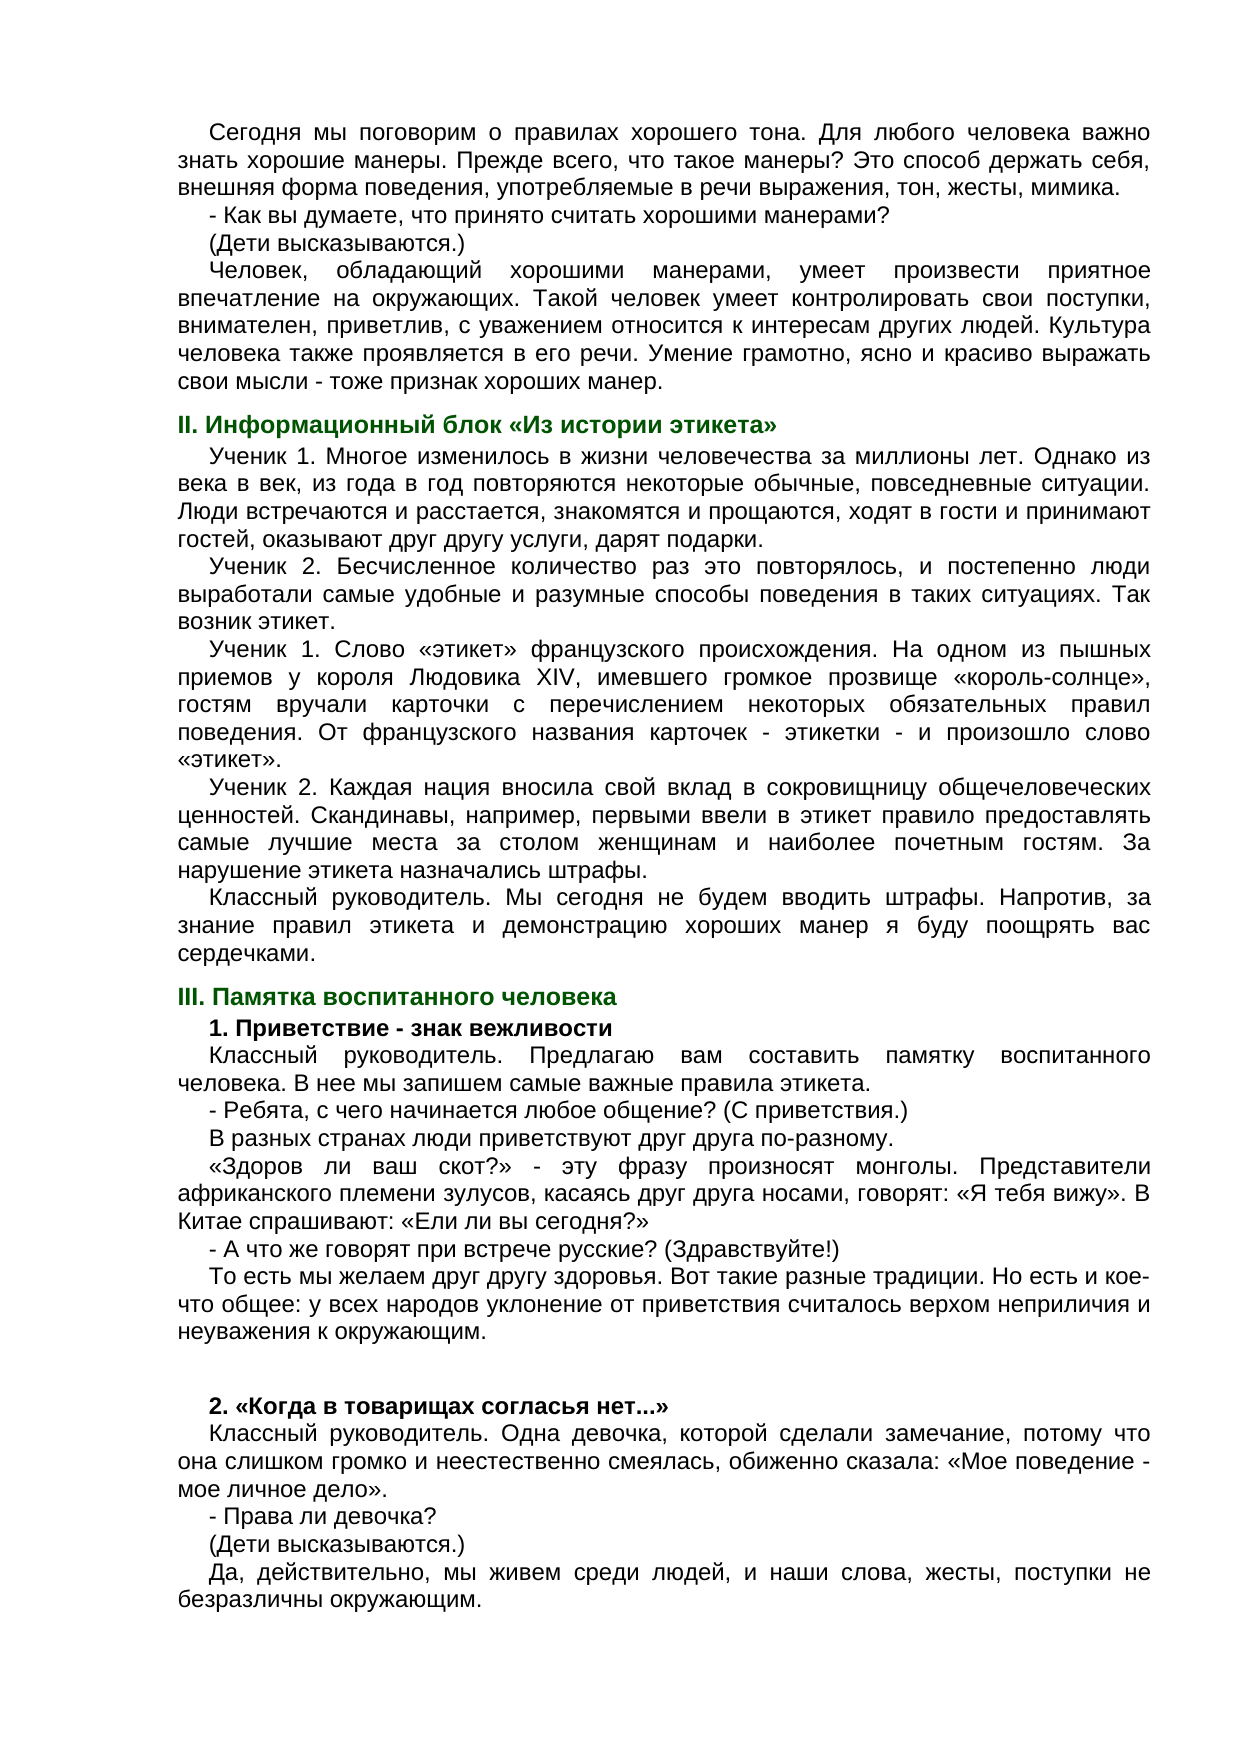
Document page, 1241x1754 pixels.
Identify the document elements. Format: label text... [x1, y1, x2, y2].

text 2. «Когда в товарищах согласья нет...» [177, 1392, 1152, 1419]
text - Ребята, с чего начинается любое общение? (С приветствия.) [177, 1096, 1152, 1124]
text «Здоров ли ваш скот?» - эту фразу произносят монголы. Представители африканского племени зулусов, касаясь друг друга носами, говорят: «Я тебя вижу». В Китае спрашивают: «Ели ли вы сегодня?» [177, 1152, 1152, 1234]
text Ученик 2. Каждая нация вносила свой вклад в сокровищницу общечеловеческих ценностей. Скандинавы, например, первыми ввели в этикет правило предоставлять самые лучшие места за столом женщинам и наиболее почетным гостям. За нарушение этикета назначались штрафы. [177, 773, 1152, 883]
text II. Информационный блок «Из истории этикета» [177, 410, 1152, 438]
text Ученик 1. Многое изменилось в жизни человечества за миллионы лет. Однако из века в век, из года в год повторяются некоторые обычные, повседневные ситуации. Люди встречаются и расстается, знакомятся и прощаются, ходят в гости и принимают гостей, оказывают друг другу услуги, дарят подарки. [177, 442, 1152, 552]
text (Дети высказываются.) [177, 1530, 1152, 1557]
text Классный руководитель. Предлагаю вам составить памятку воспитанного человека. В нее мы запишем самые важные правила этикета. [177, 1041, 1152, 1096]
text Человек, обладающий хорошими манерами, умеет произвести приятное впечатление на окружающих. Такой человек умеет контролировать свои поступки, внимателен, приветлив, с уважением относится к интересам других людей. Культура человека также проявляется в его речи. Умение грамотно, ясно и красиво выражать свои мысли - тоже признак хороших манер. [177, 256, 1152, 394]
text Ученик 1. Слово «этикет» французского происхождения. На одном из пышных приемов у короля Людовика XIV, имевшего громкое прозвище «король-солнце», гостям вручали карточки с перечислением некоторых обязательных правил поведения. От французского названия карточек - этикетки - и произошло слово «этикет». [177, 635, 1152, 773]
text - А что же говорят при встрече русские? (Здравствуйте!) [177, 1234, 1152, 1262]
text Сегодня мы поговорим о правилах хорошего тона. Для любого человека важно знать хорошие манеры. Прежде всего, что такое манеры? Это способ держать себя, внешняя форма поведения, употребляемые в речи выражения, тон, жесты, мимика. [177, 118, 1152, 201]
text Классный руководитель. Одна девочка, которой сделали замечание, потому что она слишком громко и неестественно смеялась, обиженно сказала: «Мое поведение - мое личное дело». [177, 1419, 1152, 1502]
text 1. Приветствие - знак вежливости [177, 1014, 1152, 1041]
text III. Памятка воспитанного человека [177, 982, 1152, 1011]
text В разных странах люди приветствуют друг друга по-разному. [177, 1124, 1152, 1152]
text - Как вы думаете, что принято считать хорошими манерами? [177, 201, 1152, 228]
text - Права ли девочка? [177, 1502, 1152, 1530]
text Да, действительно, мы живем среди людей, и наши слова, жесты, поступки не безразличны окружающим. [177, 1557, 1152, 1613]
text Классный руководитель. Мы сегодня не будем вводить штрафы. Напротив, за знание правил этикета и демонстрацию хороших манер я буду поощрять вас сердечками. [177, 883, 1152, 966]
text Ученик 2. Бесчисленное количество раз это повторялось, и постепенно люди выработали самые удобные и разумные способы поведения в таких ситуациях. Так возник этикет. [177, 552, 1152, 635]
text (Дети высказываются.) [177, 228, 1152, 256]
text То есть мы желаем друг другу здоровья. Вот такие разные традиции. Но есть и кое-что общее: у всех народов уклонение от приветствия считалось верхом неприличия и неуважения к окружающим. [177, 1262, 1152, 1345]
